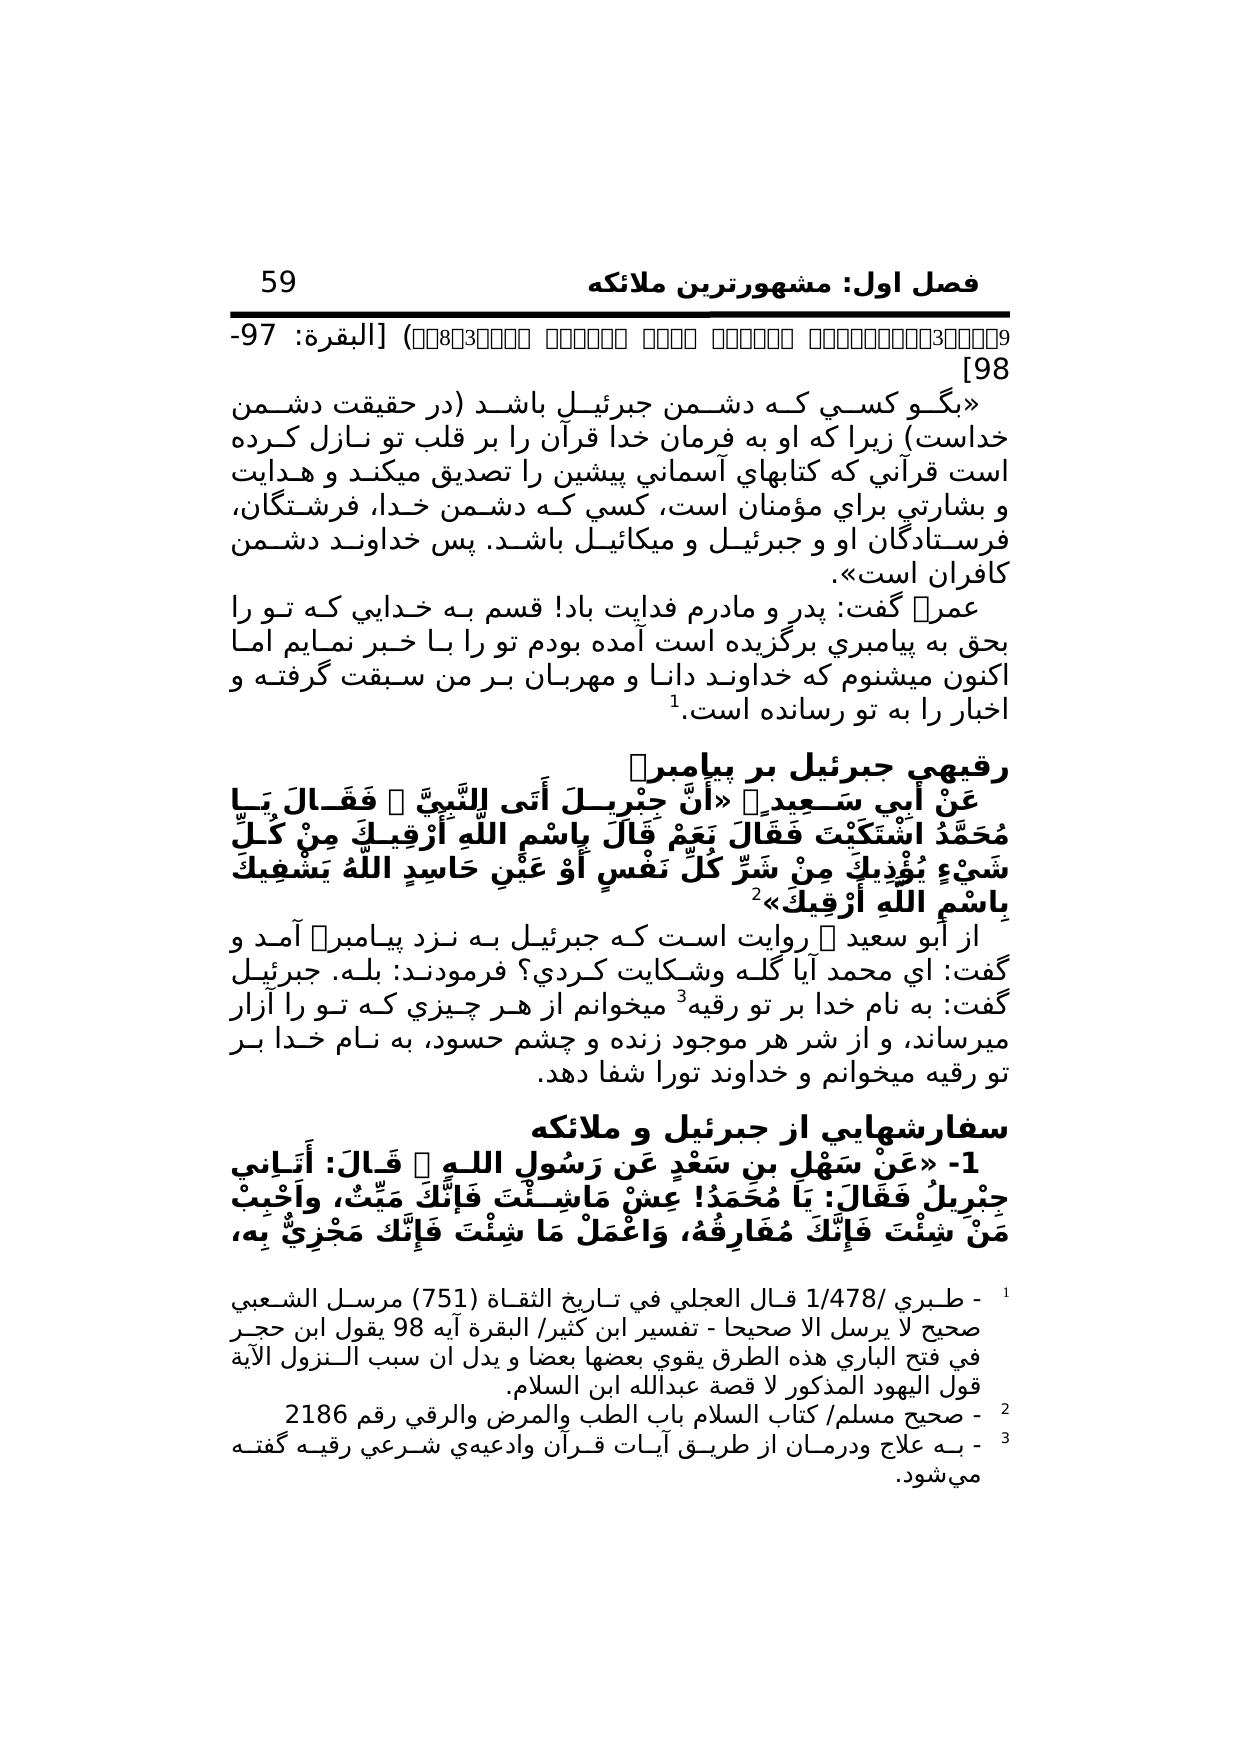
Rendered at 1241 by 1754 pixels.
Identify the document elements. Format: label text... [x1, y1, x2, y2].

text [230, 318, 1011, 386]
text عمر گفت: پدر و مادرم فدايت باد! قسم به خدايي كه تو را بحق به پيامبري برگزيده است آمده بودم تو را با خبر نمايم اما اكنون مي‎شنوم كه خداوند دانا و مهربان بر من سبقت گرفته و اخبار را به تو رسانده است. [230, 590, 1010, 726]
text از أبو سعيد روايت است كه جبرئيل به نزد پيامبر‎ آمد و گفت: اي محمد آيا گله وشكايت كردي؟ فرمودند: بله. جبرئيل گفت: به نام خدا بر تو رقيه مي‎خوانم از هر چيزي كه تو را آزار مي‎رساند، و از شر هر موجود زنده و چشم حسود، به نام خدا بر تو رقيه مي‎خوانم و خداوند تورا شفا دهد. [230, 919, 1010, 1089]
text رقيه‎ي جبرئيل بر پيامبر [230, 747, 1010, 783]
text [230, 1146, 1010, 1248]
text عَنْ أَبِي سَعِيد ٍ «أَنَّ جِبْرِيلَ أَتَى النَّبِيَّ فَقَالَ يَا مُحَمَّدُ اشْتَكَيْتَ فَقَالَ نَعَمْ قَالَ بِاسْمِ اللَّهِ أَرْقِيكَ مِنْ كُلِّ شَيْءٍ يُؤْذِيكَ مِنْ شَرِّ كُلِّ نَفْسٍ أَوْ عَيْنِ حَاسِدٍ اللَّهُ يَشْفِيكَ بِاسْمِ اللَّهِ أَرْقِيكَ» [230, 783, 1010, 919]
text «بگو كسي كه دشمن جبرئيل باشد (در حقيقت دشمن خداست) زيرا كه او به فرمان خدا قرآن را بر قلب تو نازل كرده است قرآني كه كتابهاي آسماني پيشين را تصديق مي‎كند و هدايت و بشارتي براي مؤمنان است، كسي كه دشمن خدا، فرشتگان، فرستادگان او و جبرئيل و ميكائيل باشد. پس خداوند دشمن كافران است». [230, 386, 1010, 590]
text سفارشهايي از جبرئيل و ملائكه [230, 1110, 1010, 1146]
